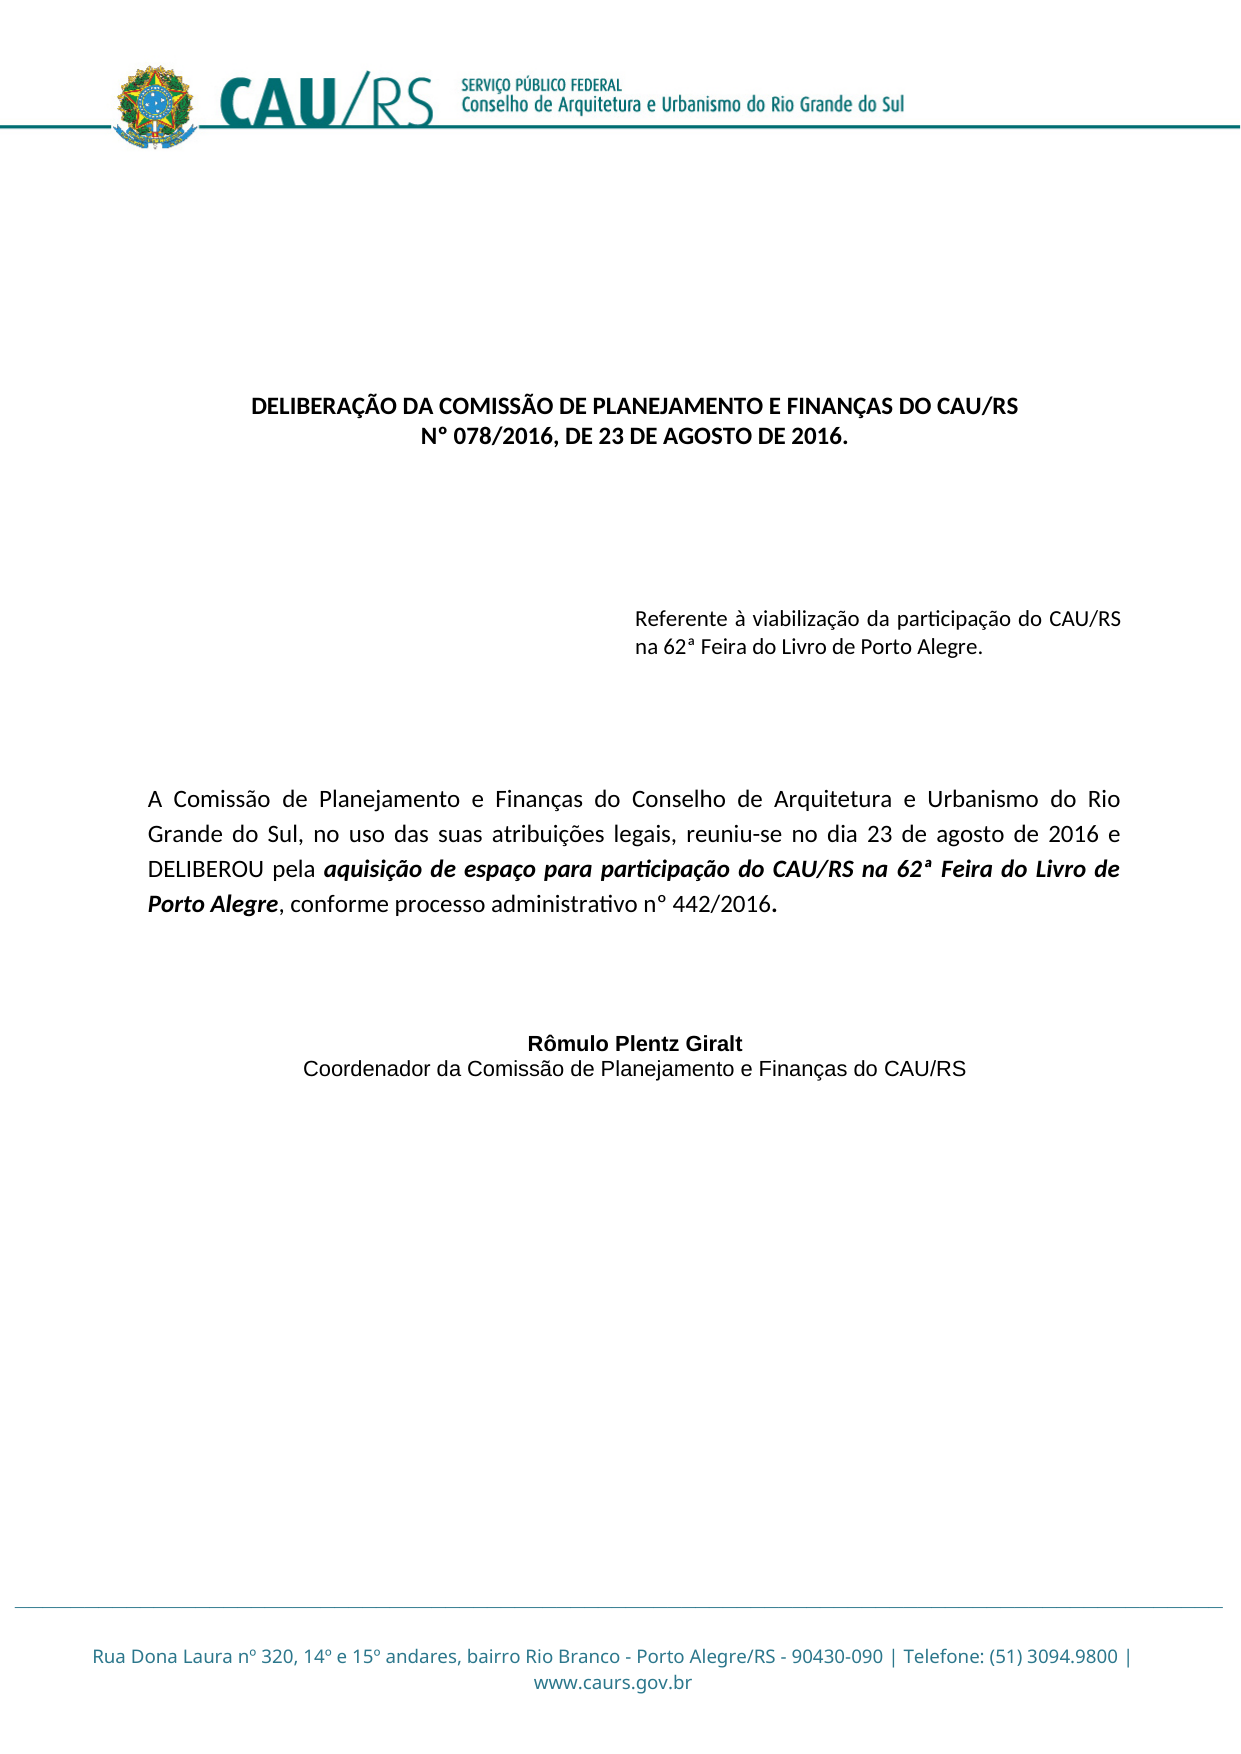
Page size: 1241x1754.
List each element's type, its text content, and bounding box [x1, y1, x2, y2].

text DELIBERAÇÃO DA COMISSÃO DE PLANEJAMENTO E FINANÇAS DO CAU/RS [148, 390, 1122, 420]
text A Comissão de Planejamento e Finanças do Conselho de Arquitetura e Urbanismo do Rio Grande do Sul, no uso das suas atribuições legais, reuniu-se no dia 23 de agosto de 2016 e DELIBEROU pela aquisição de espaço para participação do CAU/RS na 62ª Feira do Livro de Porto Alegre, conforme processo administrativo nº 442/2016. [148, 783, 1122, 919]
picture [0, 0, 1241, 160]
text Rômulo Plentz Giralt [148, 1031, 1122, 1056]
text Nº 078/2016, DE 23 DE AGOSTO DE 2016. [148, 420, 1122, 451]
text Referente à viabilização da participação do CAU/RS na 62ª Feira do Livro de Porto Alegre. [635, 604, 1122, 660]
text Coordenador da Comissão de Planejamento e Finanças do CAU/RS [148, 1056, 1122, 1081]
